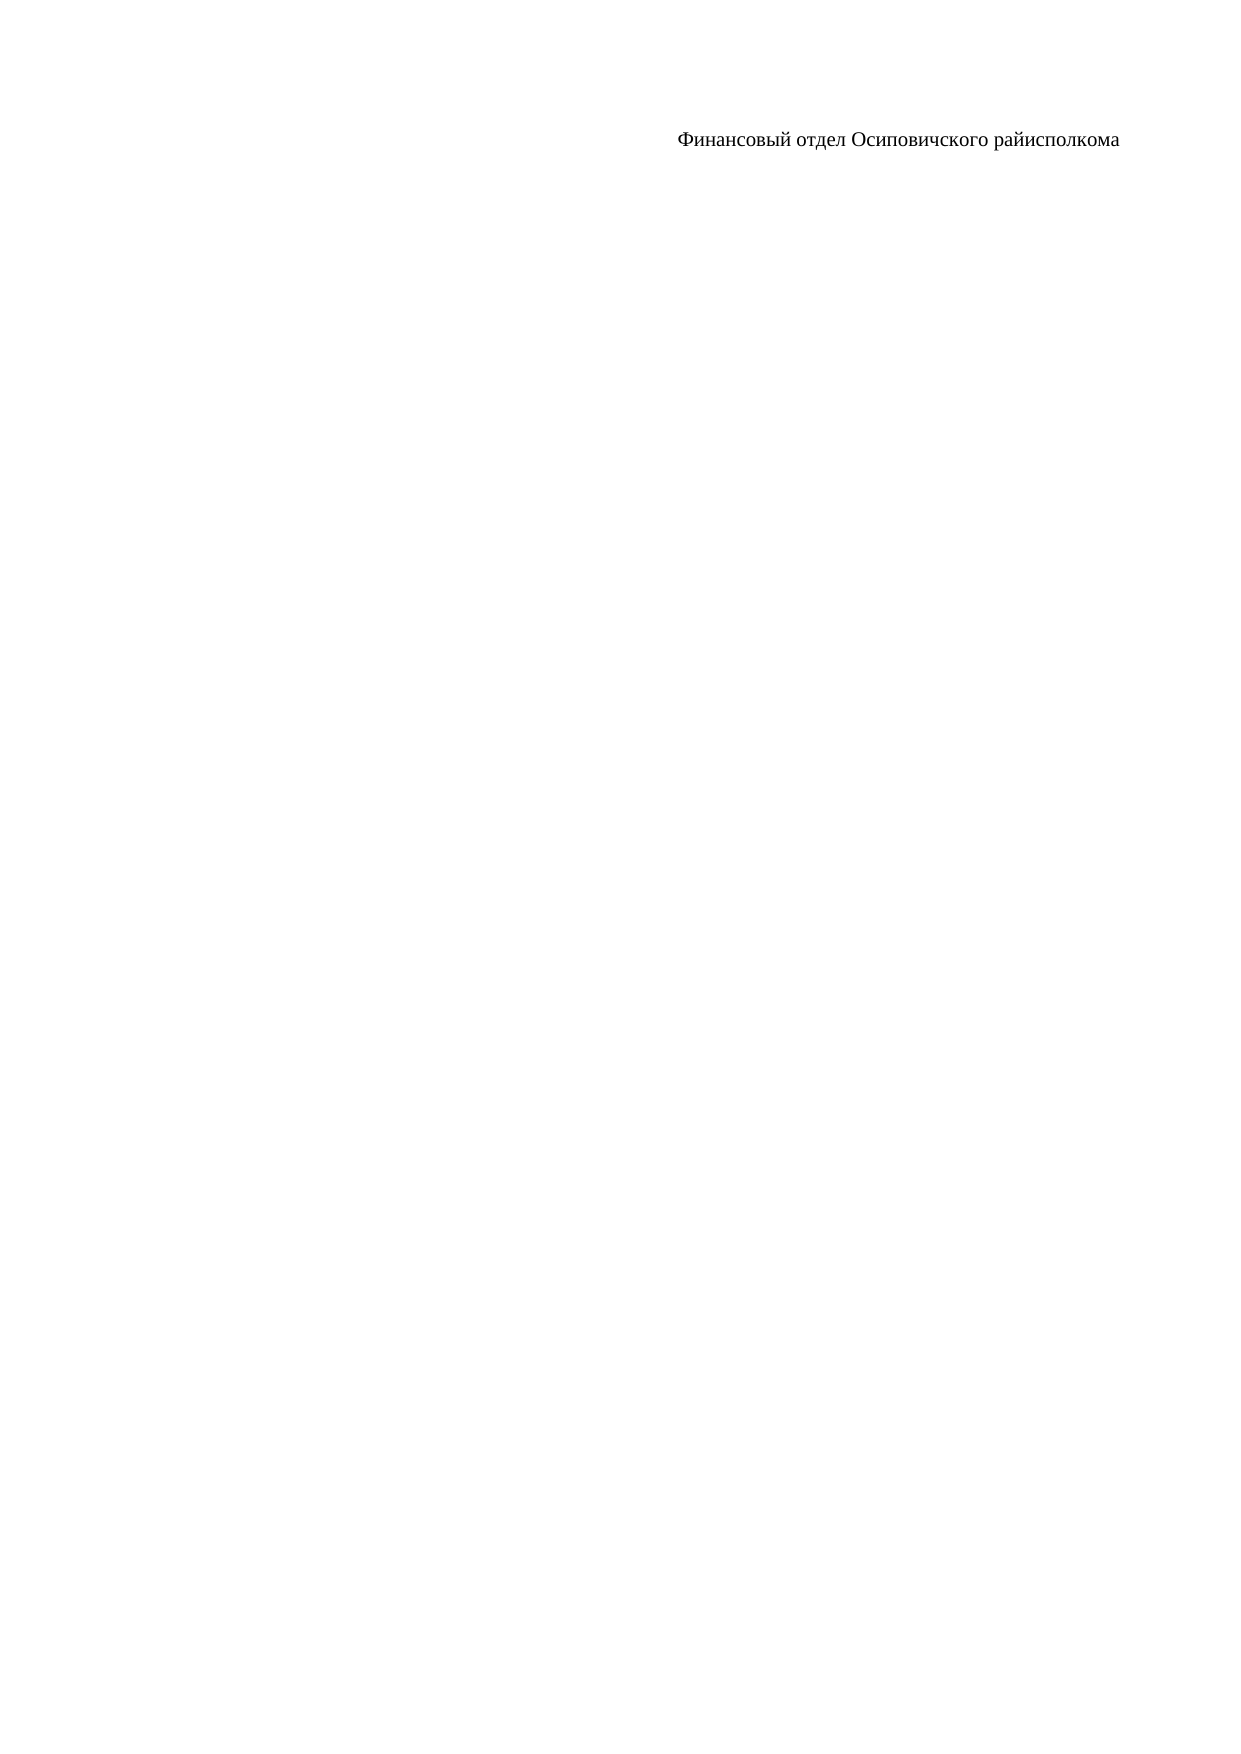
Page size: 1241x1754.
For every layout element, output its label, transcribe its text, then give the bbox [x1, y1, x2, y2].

text Финансовый отдел Осиповичского райисполкома [89, 127, 1152, 151]
